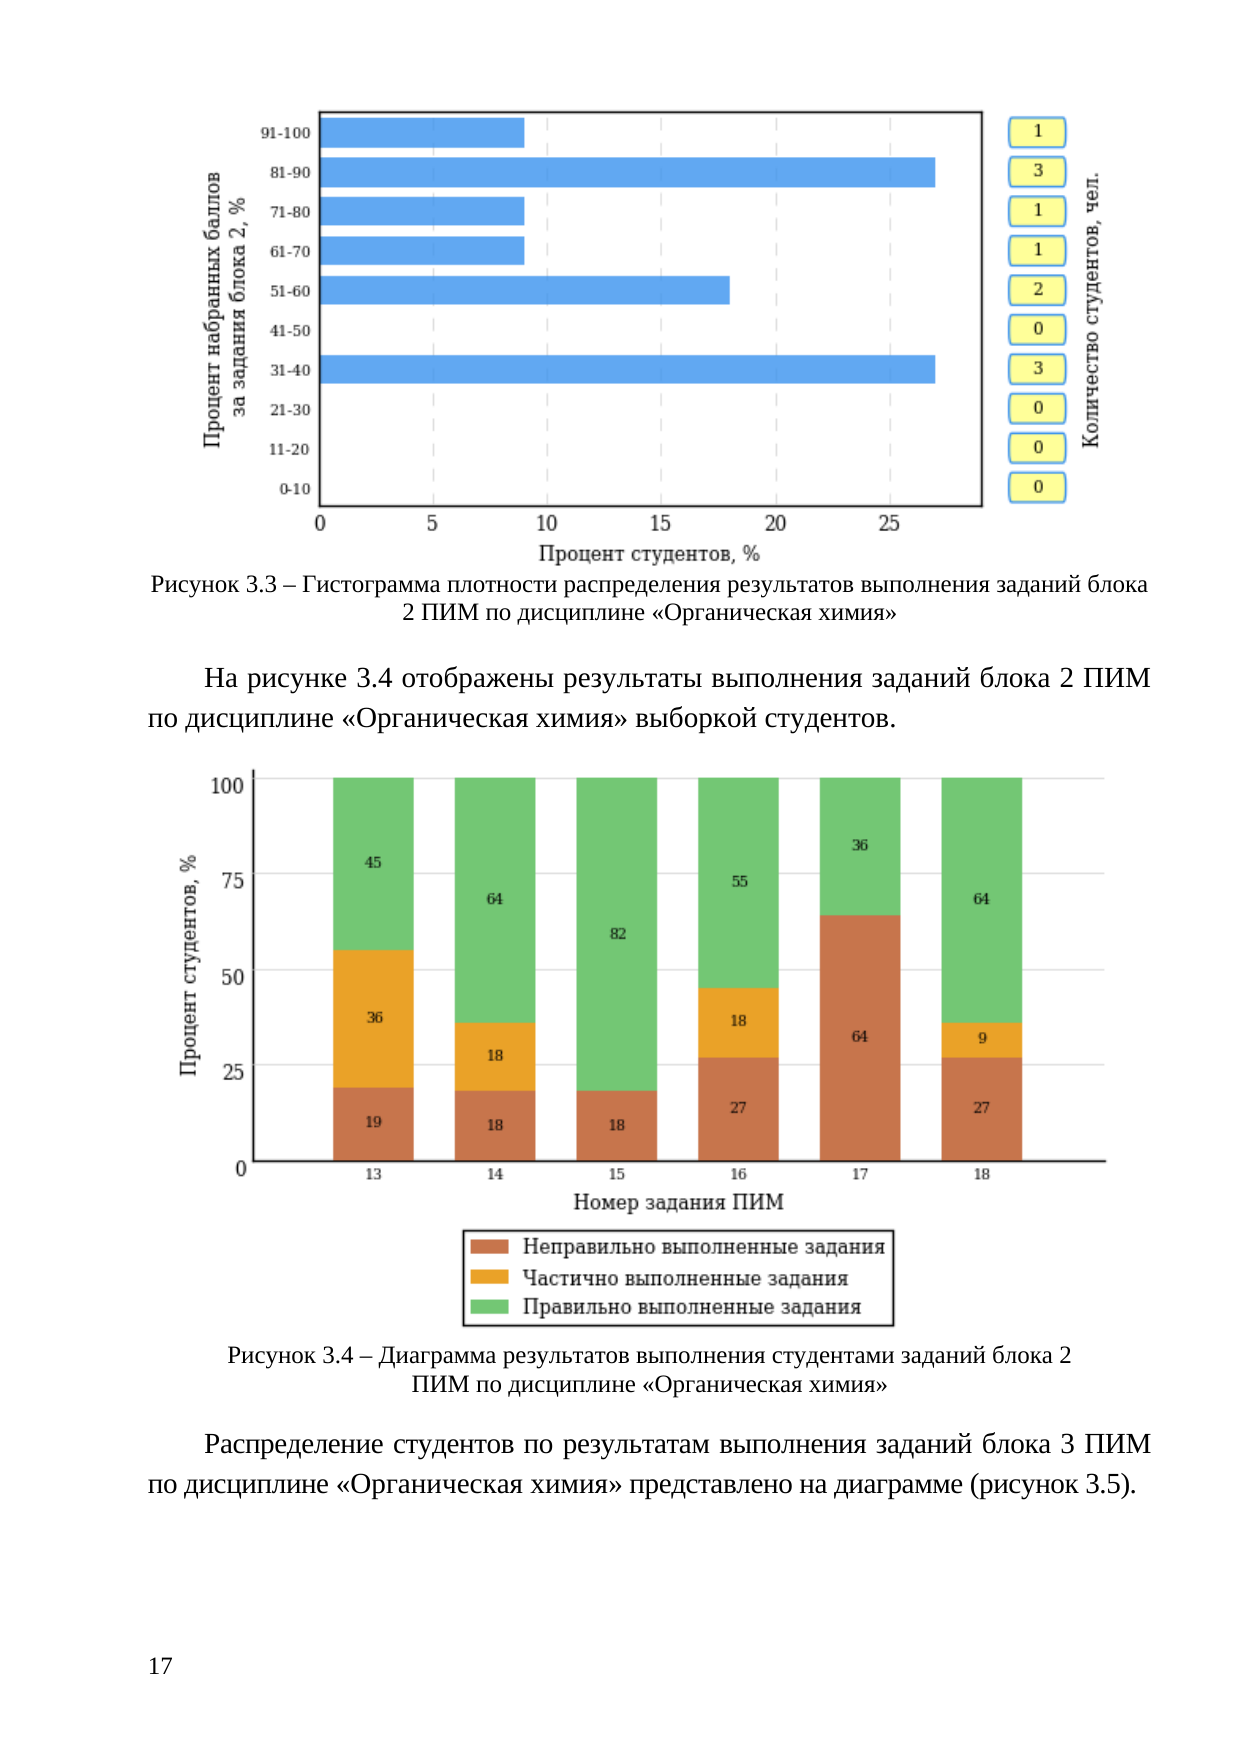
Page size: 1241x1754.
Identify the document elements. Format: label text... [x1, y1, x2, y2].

text На рисунке 3.4 отображены результаты выполнения заданий блока 2 ПИМ по дисциплине «Органическая химия» выборкой студентов. [148, 660, 1152, 733]
picture [177, 740, 1122, 1341]
picture [177, 88, 1122, 569]
text Распределение студентов по результатам выполнения заданий блока 3 ПИМ по дисциплине «Органическая химия» представлено на диаграмме (рисунок 3.5). [148, 1426, 1152, 1500]
